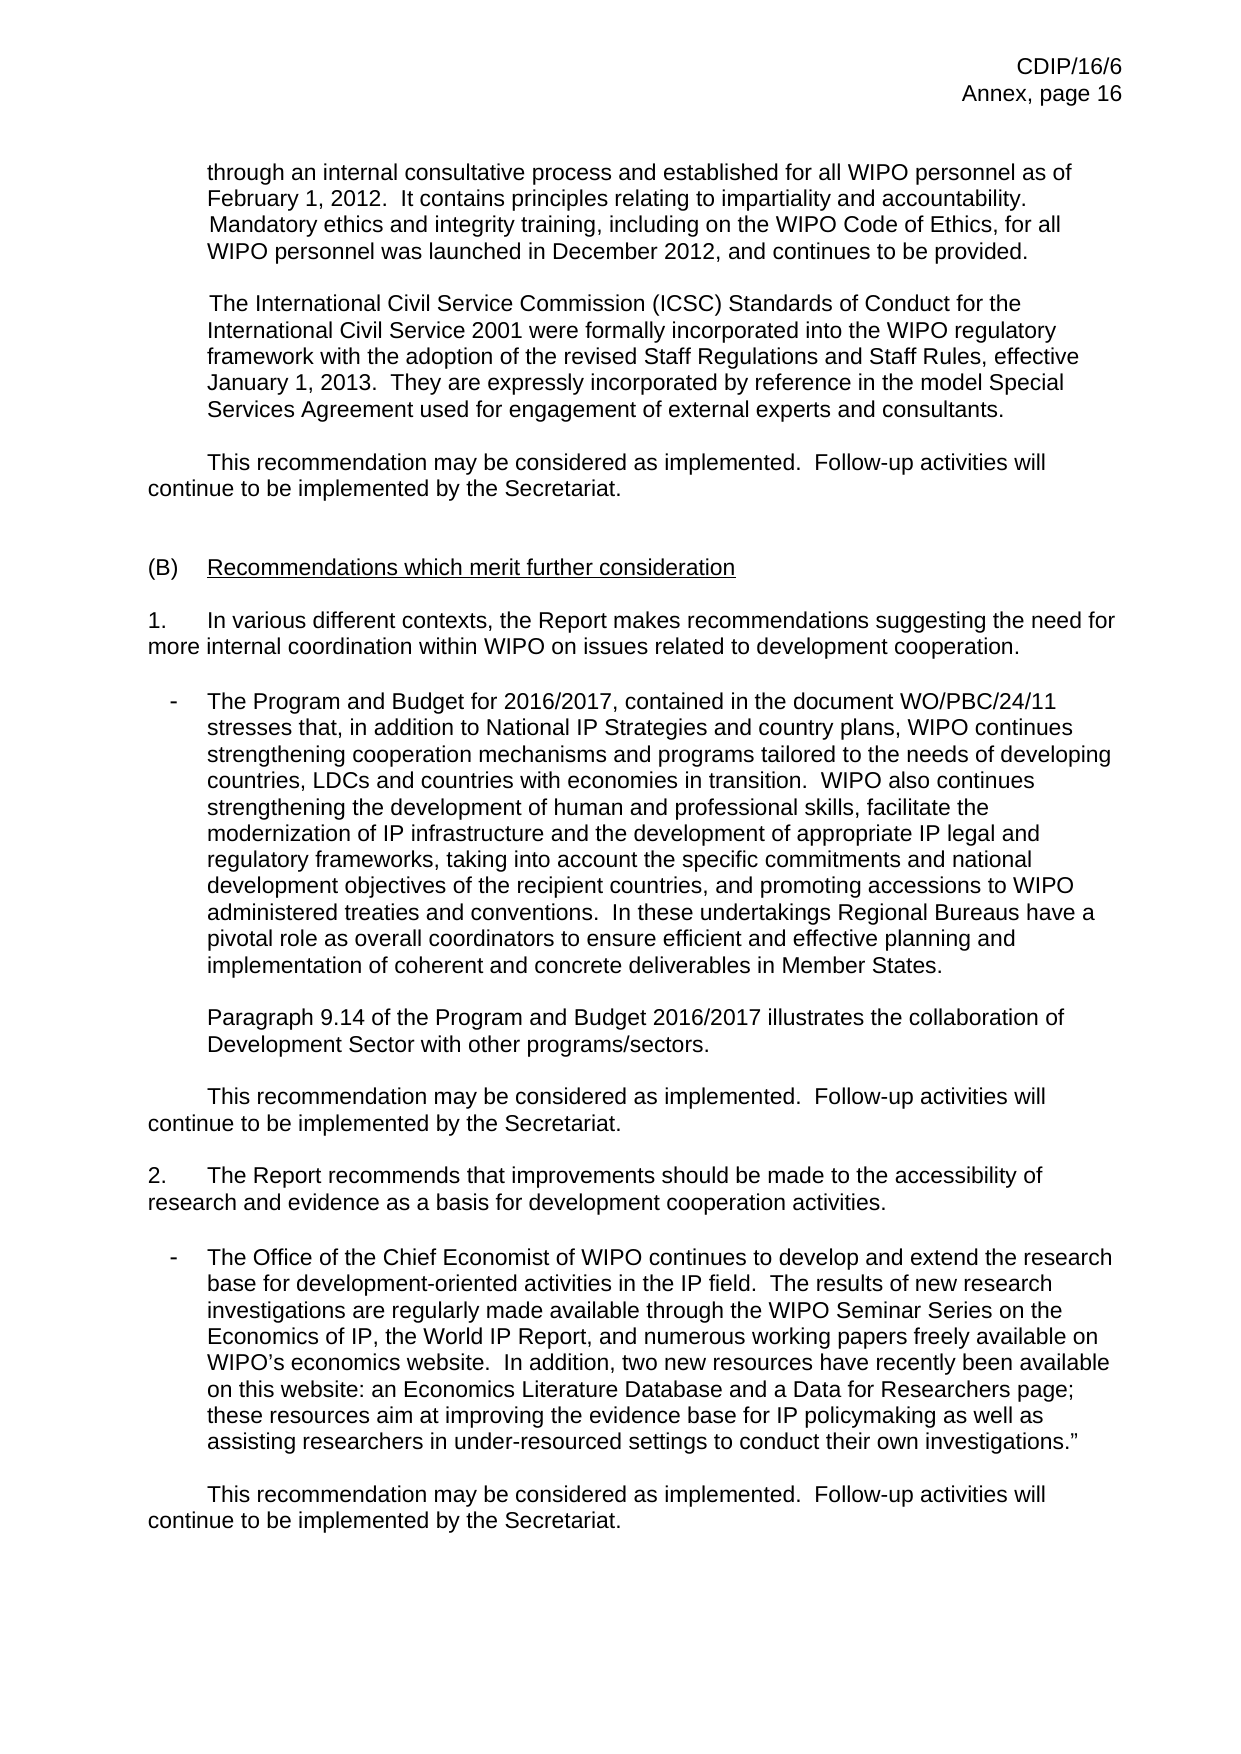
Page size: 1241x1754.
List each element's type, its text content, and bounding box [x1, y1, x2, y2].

text This recommendation may be considered as implemented. Follow-up activities will continue to be implemented by the Secretariat. [148, 1481, 1122, 1534]
text This recommendation may be considered as implemented. Follow-up activities will continue to be implemented by the Secretariat. [148, 1083, 1122, 1136]
text (B) Recommendations which merit further consideration [148, 554, 1122, 580]
list The International Civil Service Commission (ICSC) Standards of Conduct for the International Civil Service 2001 were formally incorporated into the WIPO regulatory framework with the adoption of the revised Staff Regulations and Staff Rules, effective January 1, 2013. They are expressly incorporated by reference in the model Special Services Agreement used for engagement of external experts and consultants. [207, 290, 1122, 448]
text 2. The Report recommends that improvements should be made to the accessibility of research and evidence as a basis for development cooperation activities. [148, 1162, 1122, 1215]
text Paragraph 9.14 of the Program and Budget 2016/2017 illustrates the collaboration of Development Sector with other programs/sectors. [207, 1004, 1122, 1083]
list The Office of the Chief Economist of WIPO continues to develop and extend the research base for development-oriented activities in the IP field. The results of new research investigations are regularly made available through the WIPO Seminar Series on the Economics of IP, the World IP Report, and numerous working papers freely available on WIPO’s economics website. In addition, two new resources have recently been available on this website: an Economics Literature Database and a Data for Researchers page; these resources aim at improving the evidence base for IP policymaking as well as assisting researchers in under-resourced settings to conduct their own investigations.” [169, 1241, 1122, 1455]
list The Program and Budget for 2016/2017, contained in the document WO/PBC/24/11 stresses that, in addition to National IP Strategies and country plans, WIPO continues strengthening cooperation mechanisms and programs tailored to the needs of developing countries, LDCs and countries with economies in transition. WIPO also continues strengthening the development of human and professional skills, facilitate the modernization of IP infrastructure and the development of appropriate IP legal and regulatory frameworks, taking into account the specific commitments and national development objectives of the recipient countries, and promoting accessions to WIPO administered treaties and conventions. In these undertakings Regional Bureaus have a pivotal role as overall coordinators to ensure efficient and effective planning and implementation of coherent and concrete deliverables in Member States. [169, 686, 1122, 978]
text 1. In various different contexts, the Report makes recommendations suggesting the need for more internal coordination within WIPO on issues related to development cooperation. [148, 607, 1122, 659]
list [207, 158, 1122, 211]
list Mandatory ethics and integrity training, including on the WIPO Code of Ethics, for all WIPO personnel was launched in December 2012, and continues to be provided. [207, 211, 1122, 264]
text This recommendation may be considered as implemented. Follow-up activities will continue to be implemented by the Secretariat. [148, 448, 1122, 501]
